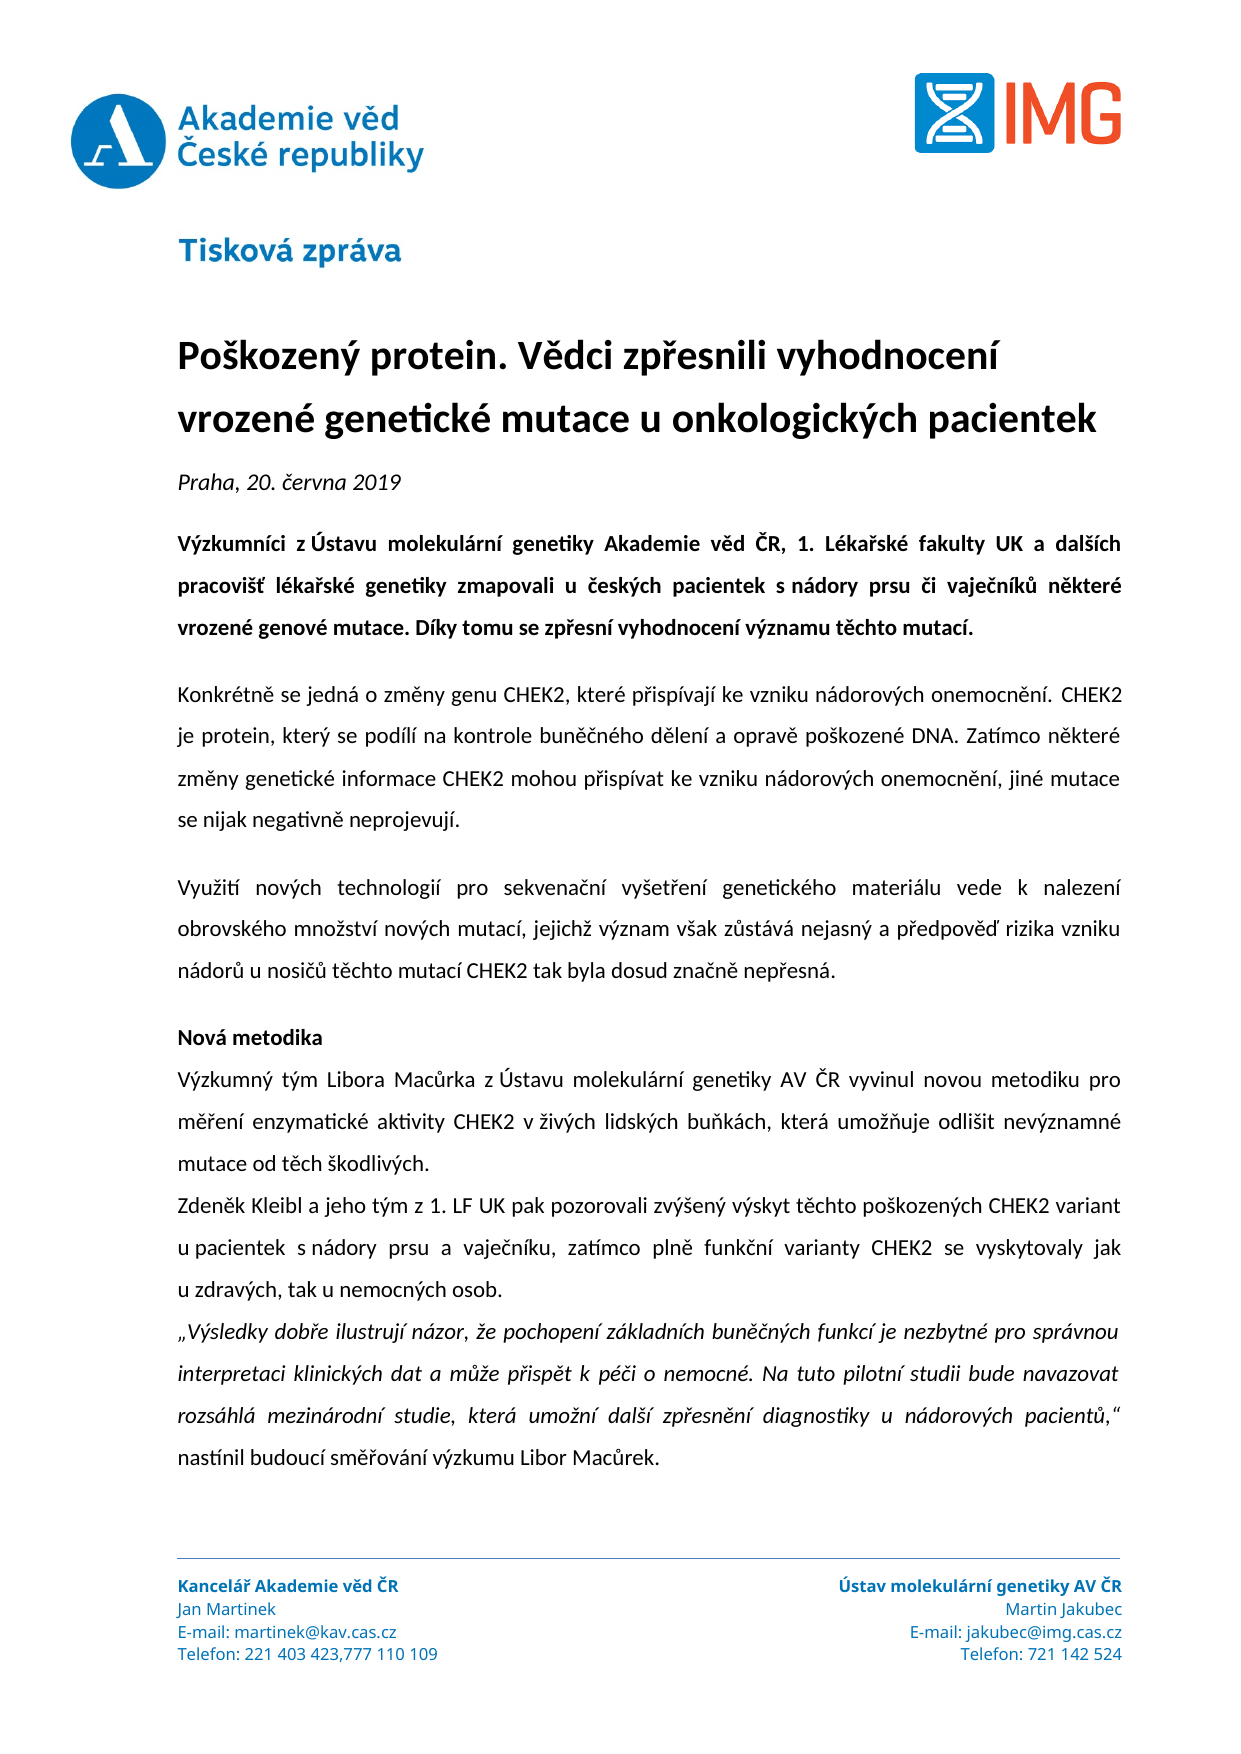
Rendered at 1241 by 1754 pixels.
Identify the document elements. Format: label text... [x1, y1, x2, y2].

text Výzkumný tým Libora Macůrka z Ústavu molekulární genetiky AV ČR vyvinul novou metodiku pro měření enzymatické aktivity CHEK2 v živých lidských buňkách, která umožňuje odlišit nevýznamné mutace od těch škodlivých. [177, 1066, 1122, 1177]
text Výzkumníci z Ústavu molekulární genetiky Akademie věd ČR, 1. Lékařské fakulty UK a dalších pracovišť lékařské genetiky zmapovali u českých pacientek s nádory prsu či vaječníků některé vrozené genové mutace. Díky tomu se zpřesní vyhodnocení významu těchto mutací. [177, 529, 1122, 641]
text Zdeněk Kleibl a jeho tým z 1. LF UK pak pozorovali zvýšený výskyt těchto poškozených CHEK2 variant u pacientek s nádory prsu a vaječníku, zatímco plně funkční varianty CHEK2 se vyskytovaly jak u zdravých, tak u nemocných osob. [177, 1191, 1122, 1303]
text Praha, 20. června 2019 [177, 467, 1122, 497]
picture [0, 0, 1241, 329]
text Nová metodika [177, 1023, 1122, 1052]
text Využití nových technologií pro sekvenační vyšetření genetického materiálu vede k nalezení obrovského množství nových mutací, jejichž význam však zůstává nejasný a předpověď rizika vzniku nádorů u nosičů těchto mutací CHEK2 tak byla dosud značně nepřesná. [177, 873, 1122, 984]
text Konkrétně se jedná o změny genu CHEK2, které přispívají ke vzniku nádorových onemocnění. CHEK2 je protein, který se podílí na kontrole buněčného dělení a opravě poškozené DNA. Zatímco některé změny genetické informace CHEK2 mohou přispívat ke vzniku nádorových onemocnění, jiné mutace se nijak negativně neprojevují. [177, 680, 1122, 834]
text „Výsledky dobře ilustrují názor, že pochopení základních buněčných funkcí je nezbytné pro správnou interpretaci klinických dat a může přispět k péči o nemocné. Na tuto pilotní studii bude navazovat rozsáhlá mezinárodní studie, která umožní další zpřesnění diagnostiky u nádorových pacientů,“ nastínil budoucí směřování výzkumu Libor Macůrek. [177, 1317, 1122, 1471]
text Poškozený protein. Vědci zpřesnili vyhodnocení vrozené genetické mutace u onkologických pacientek [177, 329, 1122, 443]
